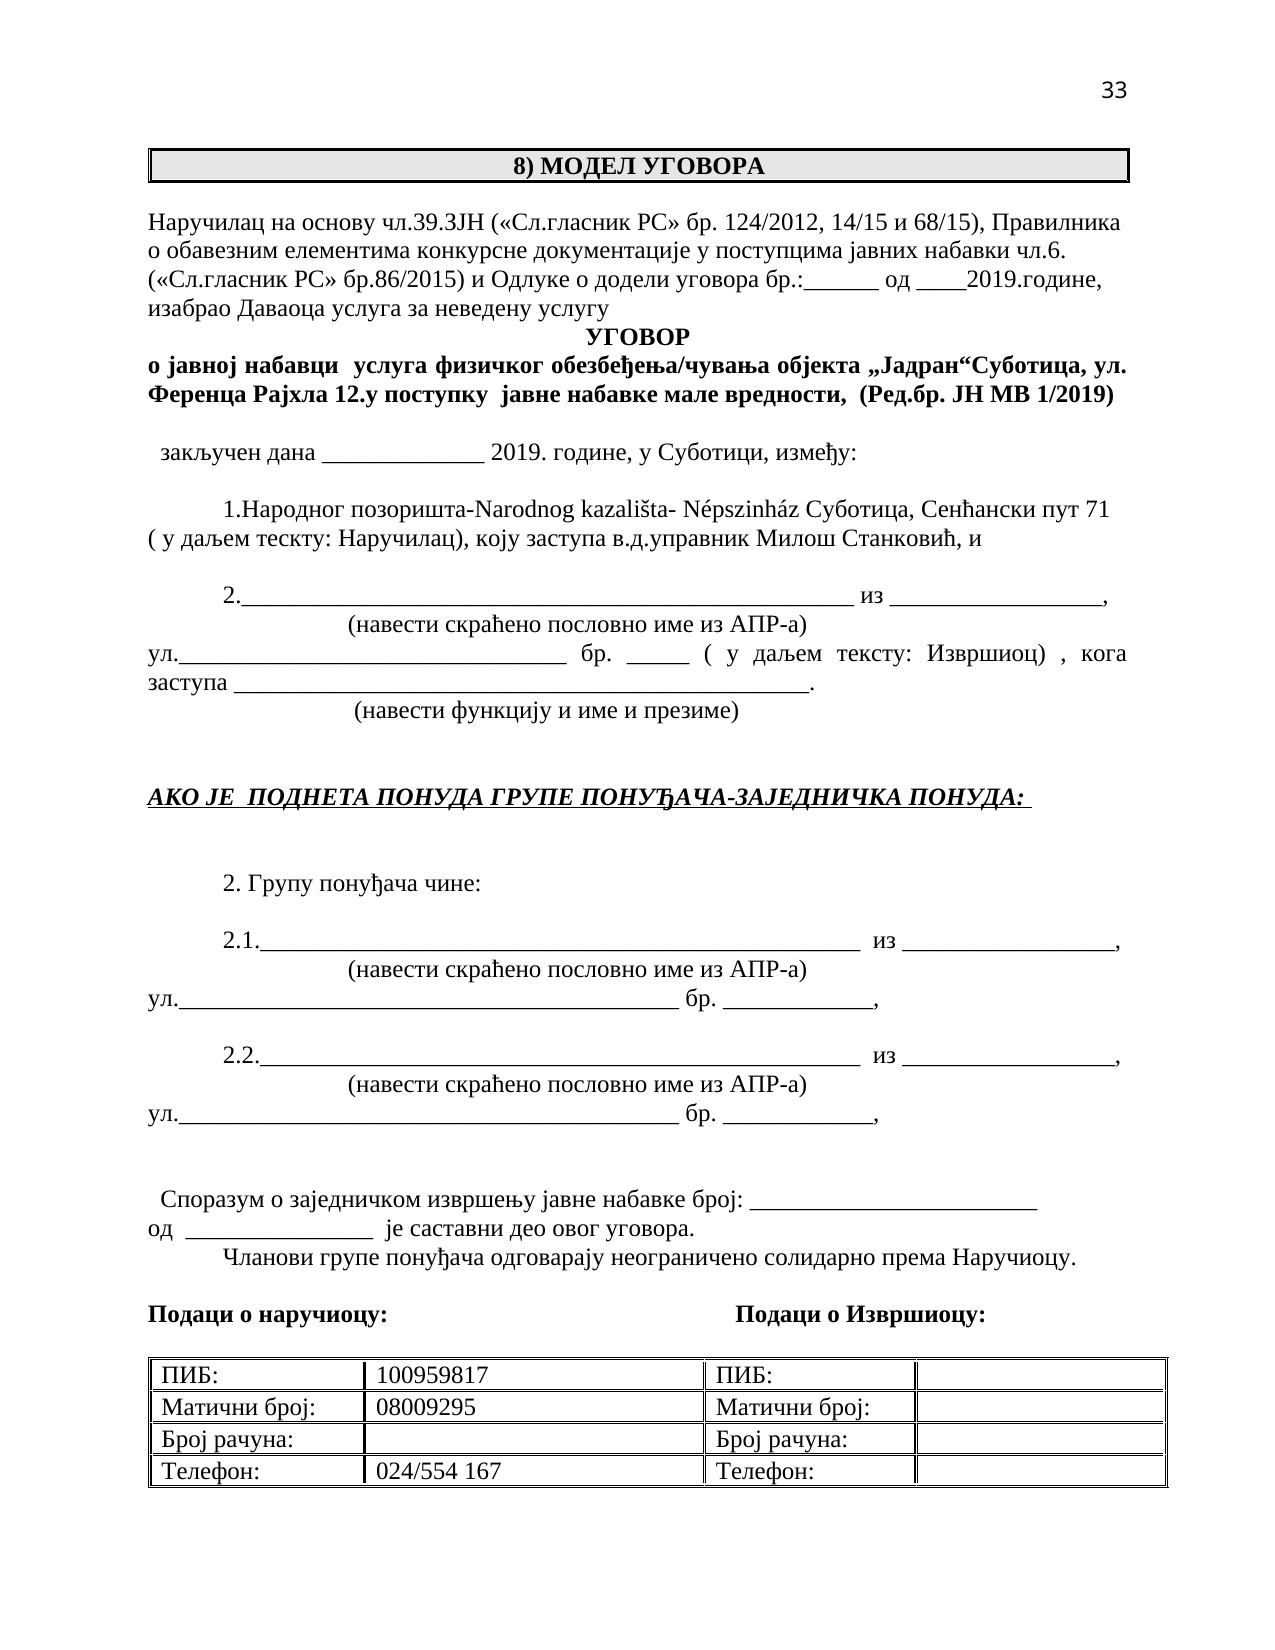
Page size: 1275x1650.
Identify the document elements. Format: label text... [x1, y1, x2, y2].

text закључен дана _____________ 2019. године, у Суботици, између: [148, 437, 1127, 466]
table_header 8) МОДЕЛ УГОВОРА [152, 151, 1127, 179]
table_cell 024/554 167 [365, 1456, 704, 1485]
text 2.1.________________________________________________ из _________________, [148, 926, 1127, 954]
text од _______________ је саставни део овог уговора. [148, 1213, 1127, 1242]
table_cell Телефон: [704, 1453, 916, 1485]
text ул.________________________________________ бр. ____________, [148, 983, 1127, 1012]
text (навести функцију и име и презиме) [148, 696, 1127, 724]
table_header ПИБ: [152, 1360, 364, 1389]
table_cell Матични број: [152, 1389, 364, 1421]
table_cell Број рачуна: [152, 1421, 364, 1453]
text (навести скраћено пословно име из АПР-а) [148, 1069, 1127, 1098]
text 2.2.________________________________________________ из _________________, [148, 1041, 1127, 1069]
table_cell [918, 1421, 1165, 1453]
table_cell [916, 1453, 1165, 1485]
text ( у даљем тескту: Наручилац), коју заступа в.д.управник Милош Станковић, и [148, 523, 1127, 552]
text АКО ЈЕ ПОДНЕТА ПОНУДА ГРУПЕ ПОНУЂАЧА-ЗАЈЕДНИЧКА ПОНУДА: [148, 782, 1127, 811]
table_cell [918, 1389, 1165, 1421]
table_header ПИБ: [704, 1358, 916, 1389]
table_cell Број рачуна: [706, 1424, 914, 1453]
text ул.________________________________________ бр. ____________, [148, 1098, 1127, 1127]
table_cell Телефон: [152, 1453, 364, 1485]
table_header 100959817 [365, 1360, 704, 1389]
text 2._________________________________________________ из _________________, [148, 581, 1127, 609]
text Подаци о наручиоцу: Подаци о Извршиоцу: [148, 1299, 1127, 1328]
table_cell [366, 1424, 703, 1453]
table_cell Матични број: [706, 1392, 914, 1421]
text УГОВОР [148, 322, 1127, 351]
text 2. Групу понуђача чине: [148, 868, 1127, 897]
text о јавној набавци услуга физичког обезбеђења/чувања објекта „Јадран“Суботица, ул. Ференца Рајхла 12.у поступку јавне набавке мале вредности, (Ред.бр. ЈН МВ 1/2019) [148, 351, 1127, 408]
text Наручилац на основу чл.39.ЗЈН («Сл.гласник РС» бр. 124/2012, 14/15 и 68/15), Правилника о обавезним елементима конкурсне документације у поступцима јавних набавки чл.6. («Сл.гласник РС» бр.86/2015) и Одлуке о додели уговора бр.:______ од ____2019.године, изабрао Даваоца услуга за неведену услугу [148, 207, 1127, 322]
text Чланови групе понуђача одговарају неограничено солидарно према Наручиоцу. [148, 1242, 1127, 1271]
text 1.Народног позоришта-Narodnog kazališta- Népszinház Суботица, Сенћански пут 71 [148, 494, 1127, 523]
text (навести скраћено пословно име из АПР-а) [148, 609, 1127, 638]
text ул._______________________________ бр. _____ ( у даљем тексту: Извршиоц) , кога заступа ______________________________________________. [148, 638, 1127, 696]
text Споразум о заједничком извршењу јавне набавке број: _______________________ [148, 1184, 1127, 1213]
text (навести скраћено пословно име из АПР-а) [148, 954, 1127, 983]
table_cell 08009295 [366, 1392, 703, 1421]
table_header [916, 1360, 1165, 1389]
